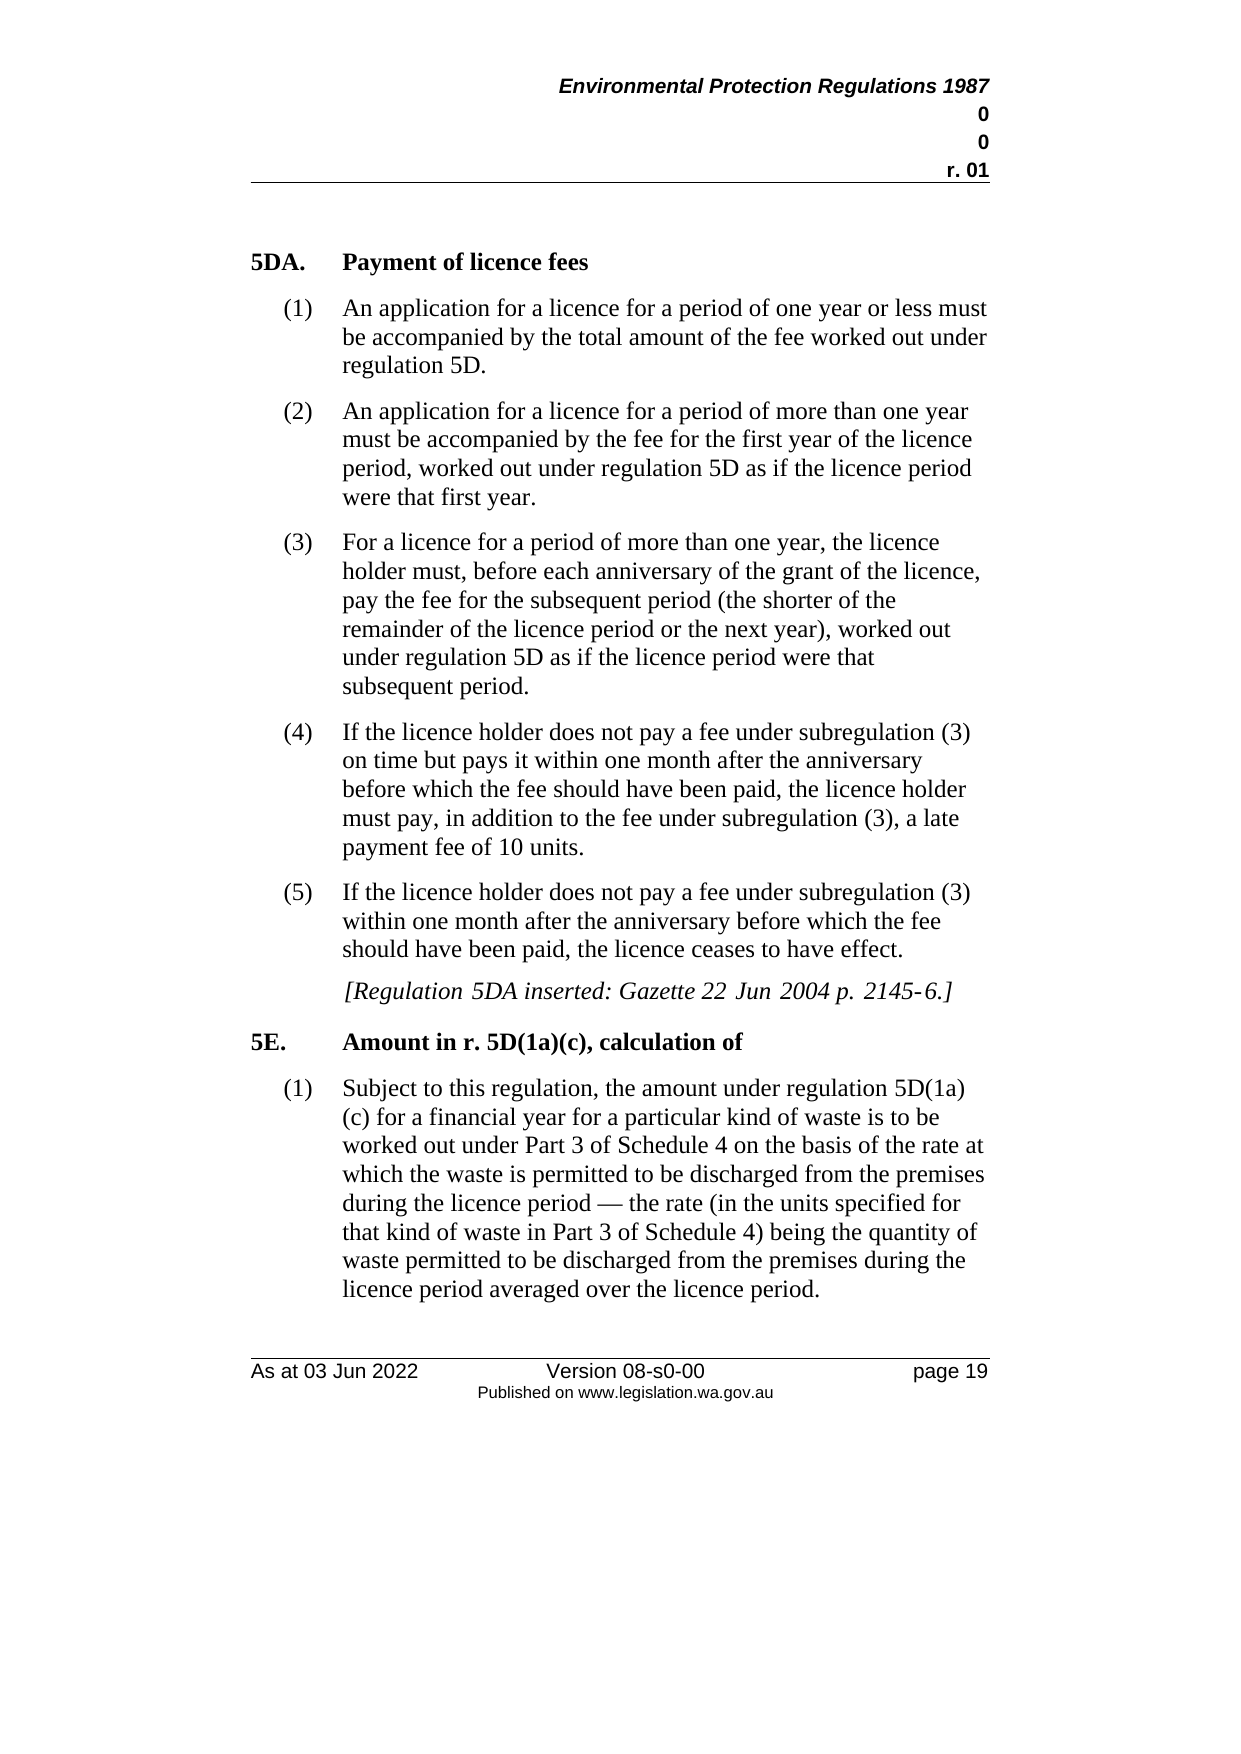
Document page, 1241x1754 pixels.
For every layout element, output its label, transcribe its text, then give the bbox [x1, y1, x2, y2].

text (1) An application for a licence for a period of one year or less must be accompanied by the total amount of the fee worked out under regulation 5D. [251, 293, 990, 379]
text [Regulation 5DA inserted: Gazette 22 Jun 2004 p. 2145-6.] [251, 976, 990, 1004]
subtitle 5E. Amount in r. 5D(1a)(c), calculation of [251, 1027, 990, 1056]
text (2) An application for a licence for a period of more than one year must be accompanied by the fee for the first year of the licence period, worked out under regulation 5D as if the licence period were that first year. [251, 396, 990, 511]
text (1) Subject to this regulation, the amount under regulation 5D(1a)(c) for a financial year for a particular kind of waste is to be worked out under Part 3 of Schedule 4 on the basis of the rate at which the waste is permitted to be discharged from the premises during the licence period — the rate (in the units specified for that kind of waste in Part 3 of Schedule 4) being the quantity of waste permitted to be discharged from the premises during the licence period averaged over the licence period. [251, 1073, 990, 1303]
text (5) If the licence holder does not pay a fee under subregulation (3) within one month after the anniversary before which the fee should have been paid, the licence ceases to have effect. [251, 877, 990, 963]
subtitle 5DA. Payment of licence fees [251, 247, 990, 276]
text (3) For a licence for a period of more than one year, the licence holder must, before each anniversary of the grant of the licence, pay the fee for the subsequent period (the shorter of the remainder of the licence period or the next year), worked out under regulation 5D as if the licence period were that subsequent period. [251, 527, 990, 700]
text (4) If the licence holder does not pay a fee under subregulation (3) on time but pays it within one month after the anniversary before which the fee should have been paid, the licence holder must pay, in addition to the fee under subregulation (3), a late payment fee of 10 units. [251, 717, 990, 860]
